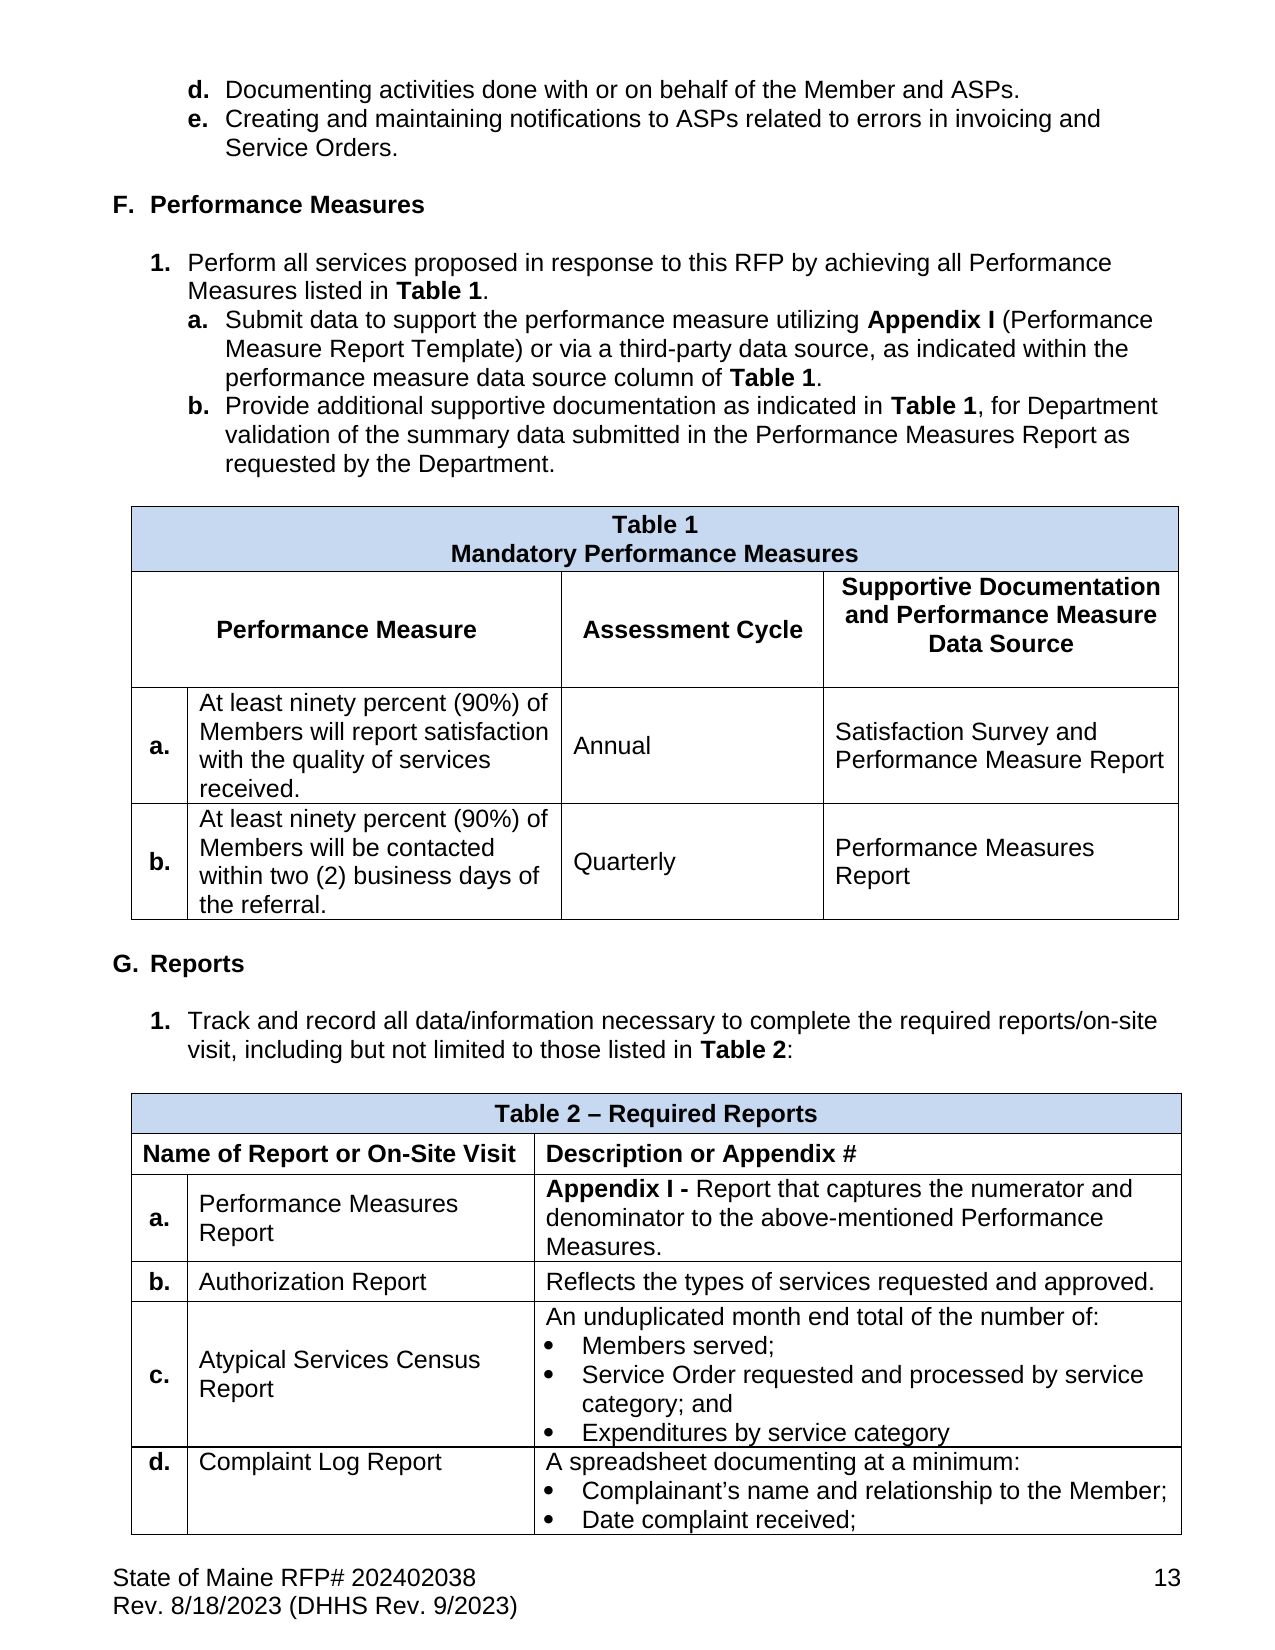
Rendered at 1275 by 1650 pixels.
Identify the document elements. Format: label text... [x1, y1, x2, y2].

table_cell Authorization Report [188, 1262, 534, 1301]
table_cell b. [132, 804, 187, 919]
table_cell Performance Measures Report [188, 1175, 534, 1261]
list Track and record all data/information necessary to complete the required reports/on-site visit, including but not limited to those listed in Table 2: [150, 1006, 1181, 1064]
list Documenting activities done with or on behalf of the Member and ASPs. [187, 75, 1181, 104]
table_cell At least ninety percent (90%) of Members will be contacted within two (2) business days of the referral. [188, 804, 561, 919]
table_cell Appendix I - Report that captures the numerator and denominator to the above-mentioned Performance Measures. [535, 1175, 1181, 1261]
list Creating and maintaining notifications to ASPs related to errors in invoicing and Service Orders. [187, 104, 1181, 161]
table_cell Atypical Services Census Report [188, 1302, 534, 1446]
table_cell a. [132, 688, 187, 803]
table_cell c. [132, 1302, 187, 1446]
list Perform all services proposed in response to this RFP by achieving all Performance Measures listed in Table 1. [150, 247, 1181, 305]
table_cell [535, 1448, 1181, 1534]
table_cell d. [132, 1448, 187, 1534]
table_cell Annual [562, 688, 823, 803]
table_cell At least ninety percent (90%) of Members will report satisfaction with the quality of services received. [188, 688, 561, 803]
table_cell Assessment Cycle [562, 572, 823, 687]
table_cell Reflects the types of services requested and approved. [535, 1262, 1181, 1301]
table_cell a. [132, 1175, 187, 1261]
list Submit data to support the performance measure utilizing Appendix I (Performance Measure Report Template) or via a third-party data source, as indicated within the performance measure data source column of Table 1. [187, 305, 1181, 391]
table_cell Name of Report or On-Site Visit [132, 1134, 534, 1173]
table_cell Description or Appendix # [535, 1134, 1181, 1173]
table_cell Performance Measure [132, 572, 561, 687]
table_cell b. [132, 1262, 187, 1301]
table_cell Performance Measures Report [824, 804, 1178, 919]
list Provide additional supportive documentation as indicated in Table 1, for Department validation of the summary data submitted in the Performance Measures Report as requested by the Department. [187, 391, 1181, 477]
table_header Table 2 – Required Reports [132, 1094, 1181, 1133]
list Performance Measures [112, 190, 1181, 219]
table_header Table 1 Mandatory Performance Measures [132, 507, 1178, 571]
table_cell Quarterly [562, 804, 823, 919]
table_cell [188, 1448, 534, 1534]
subtitle Reports [112, 949, 1181, 977]
table_cell An unduplicated month end total of the number of: Members served; Service Order requested and processed by service category; and Expenditures by service category [535, 1302, 1181, 1446]
table_cell Supportive Documentation and Performance Measure Data Source [824, 572, 1178, 687]
table_cell Satisfaction Survey and Performance Measure Report [824, 688, 1178, 803]
